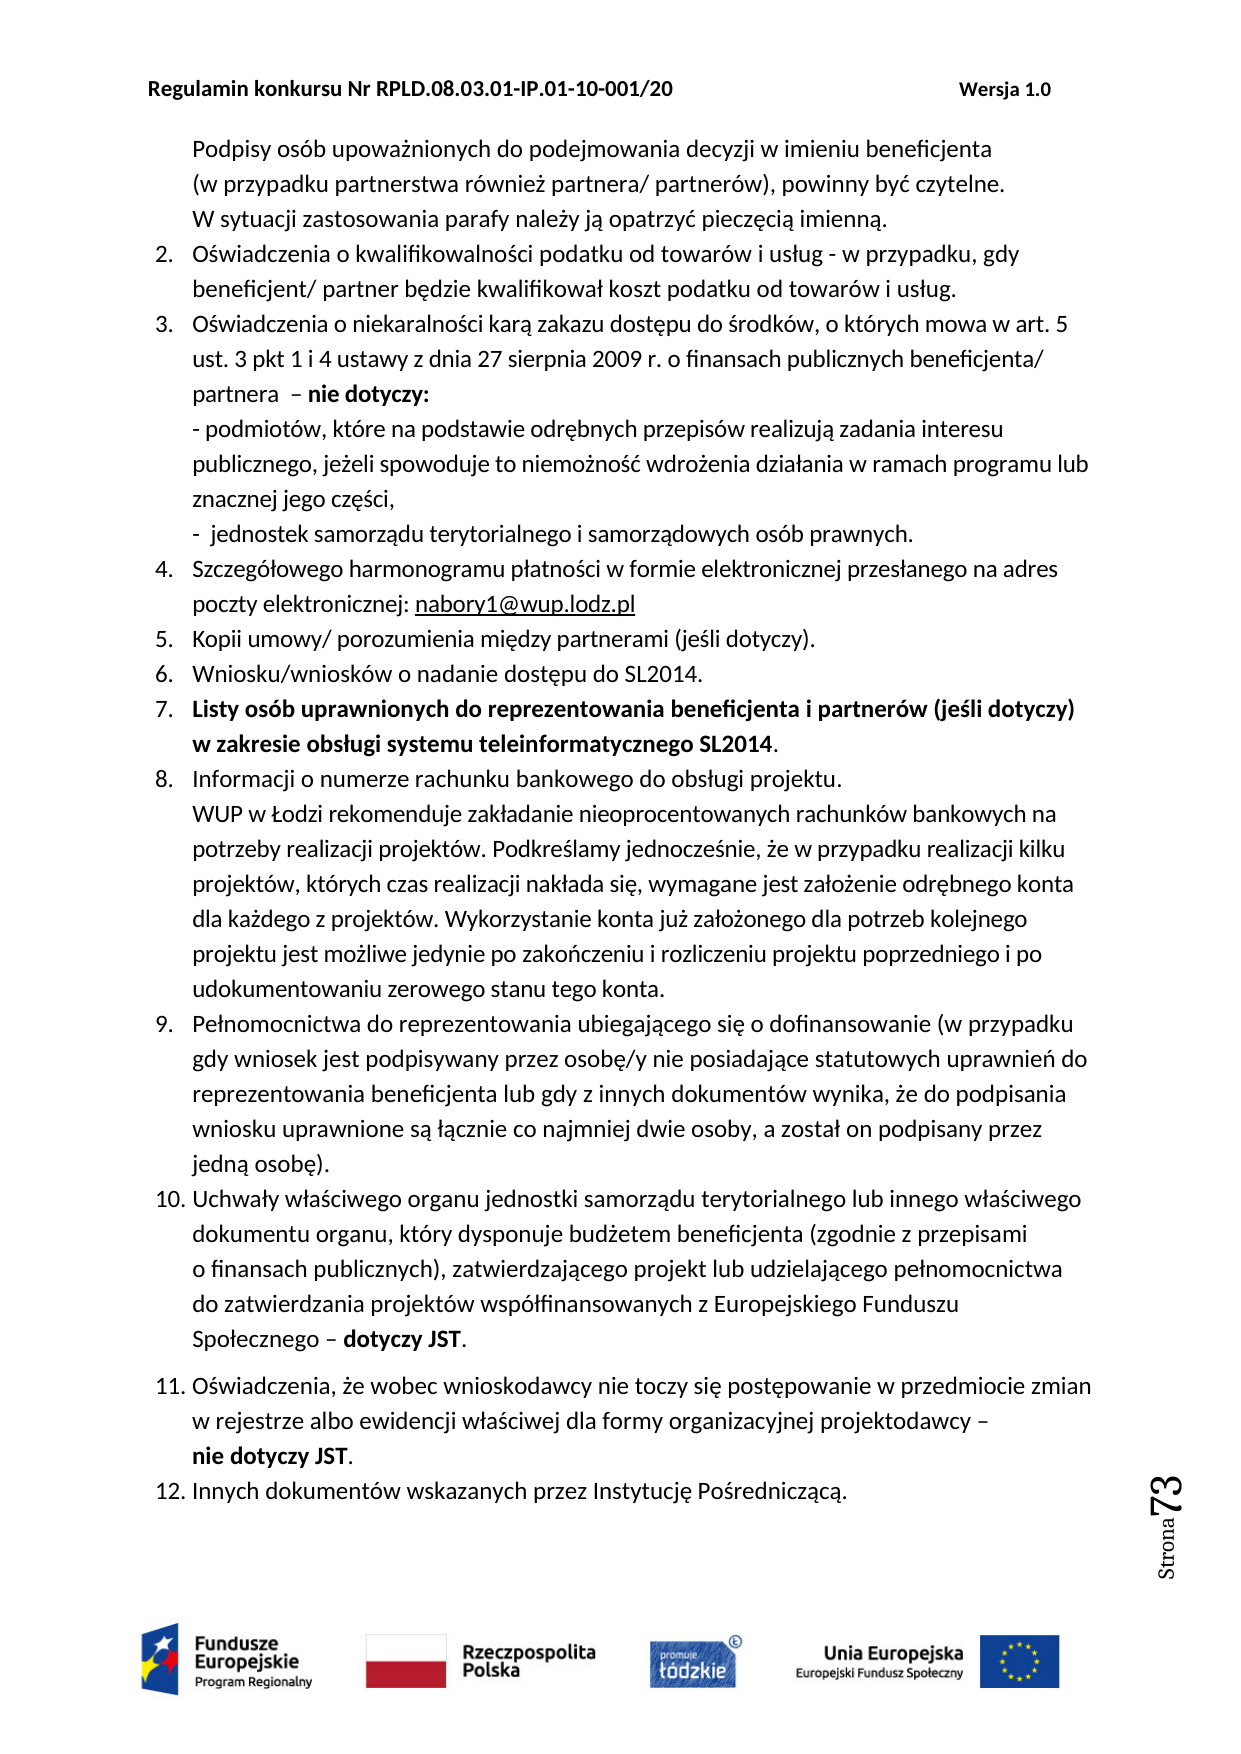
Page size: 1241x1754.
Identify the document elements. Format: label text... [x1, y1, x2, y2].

list Oświadczenia o niekaralności karą zakazu dostępu do środków, o których mowa w art. 5 ust. 3 pkt 1 i 4 ustawy z dnia 27 sierpnia 2009 r. o finansach publicznych beneficjenta/ partnera – nie dotyczy: [155, 308, 1093, 408]
text WUP w Łodzi rekomenduje zakładanie nieoprocentowanych rachunków bankowych na potrzeby realizacji projektów. Podkreślamy jednocześnie, że w przypadku realizacji kilku projektów, których czas realizacji nakłada się, wymagane jest założenie odrębnego konta dla każdego z projektów. Wykorzystanie konta już założonego dla potrzeb kolejnego projektu jest możliwe jedynie po zakończeniu i rozliczeniu projektu poprzedniego i po udokumentowaniu zerowego stanu tego konta. [192, 798, 1093, 1003]
list Listy osób uprawnionych do reprezentowania beneficjenta i partnerów (jeśli dotyczy) w zakresie obsługi systemu teleinformatycznego SL2014. [155, 693, 1093, 758]
text - jednostek samorządu terytorialnego i samorządowych osób prawnych. [192, 518, 1093, 548]
list Kopii umowy/ porozumienia między partnerami (jeśli dotyczy). [155, 623, 1093, 653]
list Oświadczenia, że wobec wnioskodawcy nie toczy się postępowanie w przedmiocie zmian w rejestrze albo ewidencji właściwej dla formy organizacyjnej projektodawcy – nie dotyczy JST. [155, 1370, 1093, 1471]
picture [53, 1561, 1105, 1751]
list Pełnomocnictwa do reprezentowania ubiegającego się o dofinansowanie (w przypadku gdy wniosek jest podpisywany przez osobę/y nie posiadające statutowych uprawnień do reprezentowania beneficjenta lub gdy z innych dokumentów wynika, że do podpisania wniosku uprawnione są łącznie co najmniej dwie osoby, a został on podpisany przez jedną osobę). [155, 1008, 1093, 1178]
list Oświadczenia o kwalifikowalności podatku od towarów i usług - w przypadku, gdy beneficjent/ partner będzie kwalifikował koszt podatku od towarów i usług. [155, 238, 1093, 303]
list Innych dokumentów wskazanych przez Instytucję Pośredniczącą. [155, 1475, 1093, 1506]
list Informacji o numerze rachunku bankowego do obsługi projektu. [155, 763, 1093, 793]
list Szczegółowego harmonogramu płatności w formie elektronicznej przesłanego na adres poczty elektronicznej: nabory1@wup.lodz.pl [155, 553, 1093, 618]
list Uchwały właściwego organu jednostki samorządu terytorialnego lub innego właściwego dokumentu organu, który dysponuje budżetem beneficjenta (zgodnie z przepisami o finansach publicznych), zatwierdzającego projekt lub udzielającego pełnomocnictwa do zatwierdzania projektów współfinansowanych z Europejskiego Funduszu Społecznego – dotyczy JST. [155, 1183, 1093, 1353]
list Wniosku/wniosków o nadanie dostępu do SL2014. [155, 658, 1093, 688]
text - podmiotów, które na podstawie odrębnych przepisów realizują zadania interesu publicznego, jeżeli spowoduje to niemożność wdrożenia działania w ramach programu lub znacznej jego części, [192, 413, 1093, 513]
